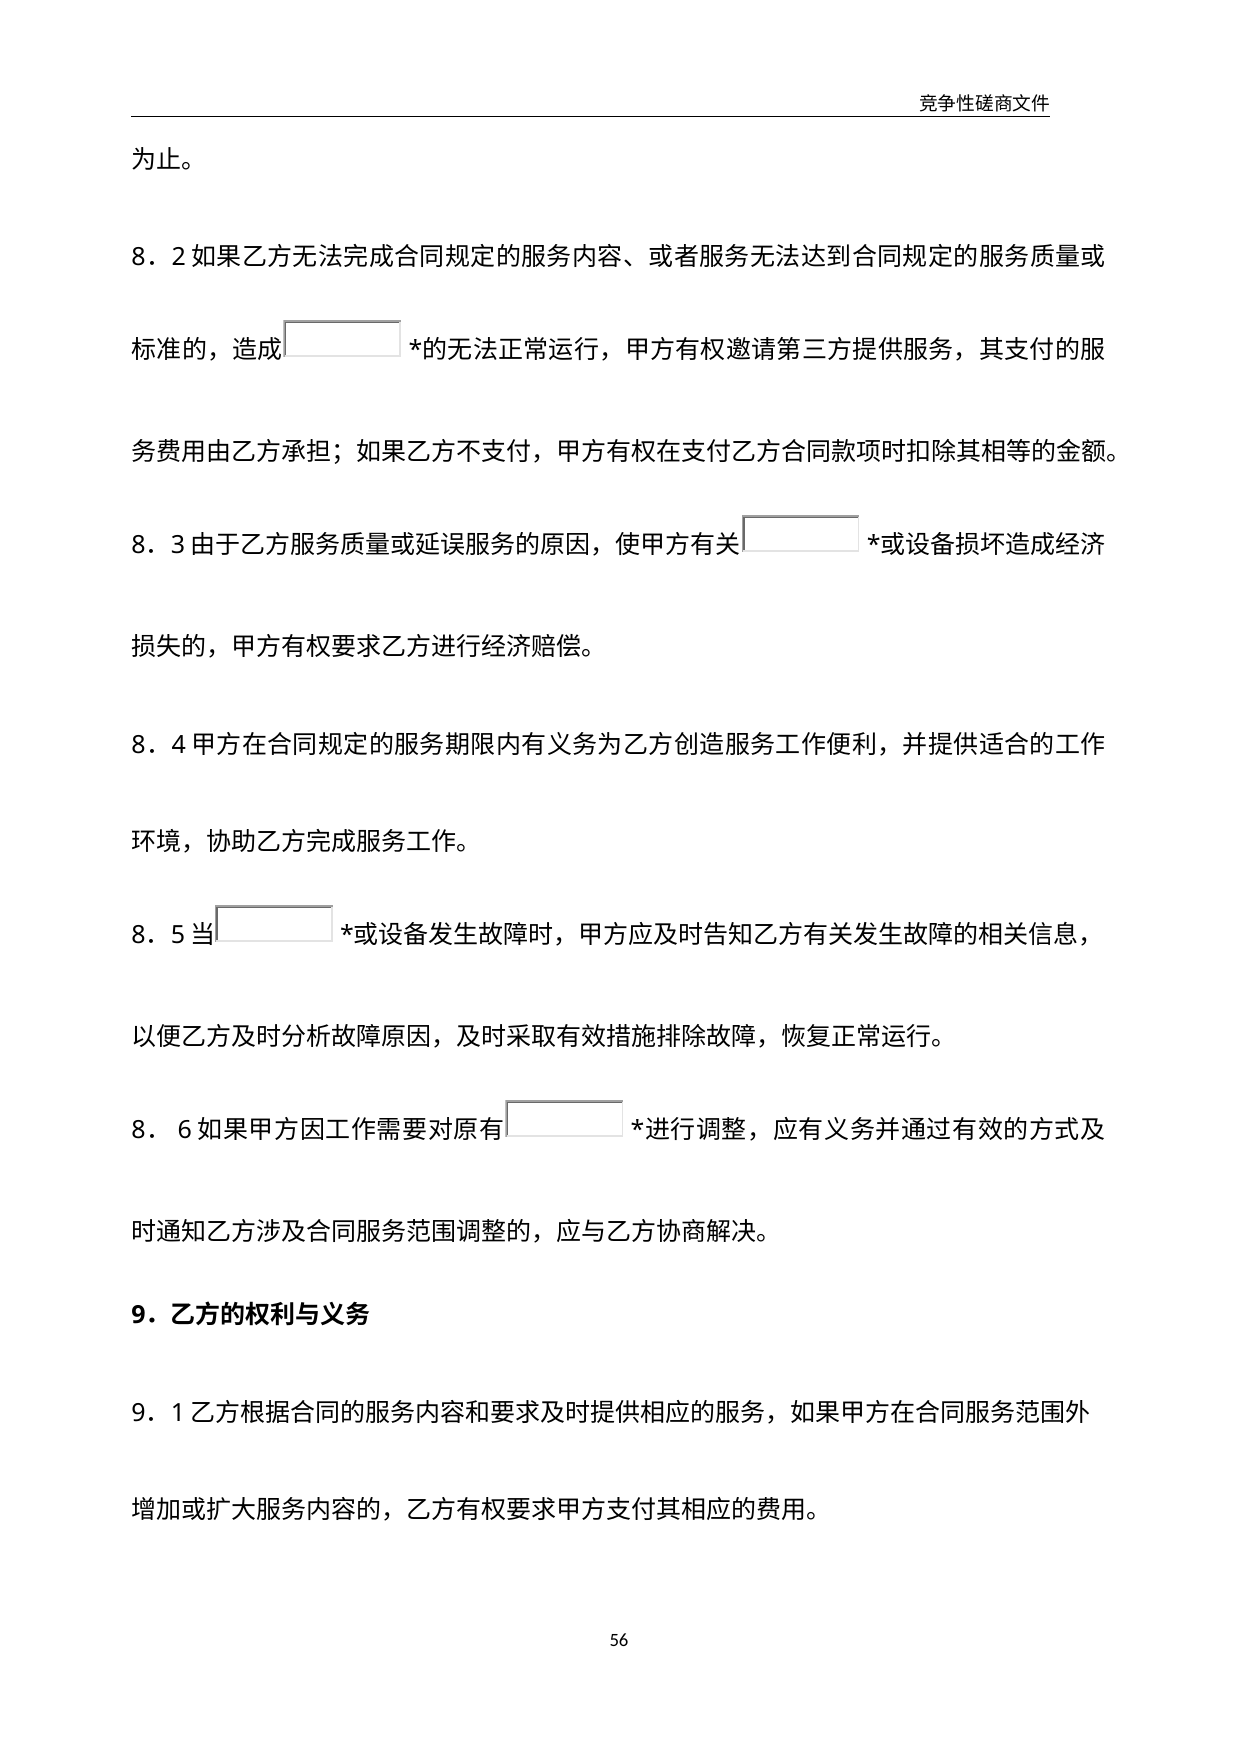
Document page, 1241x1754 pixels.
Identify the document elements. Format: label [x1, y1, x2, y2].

text [131, 1281, 1106, 1541]
text [131, 125, 1106, 1262]
